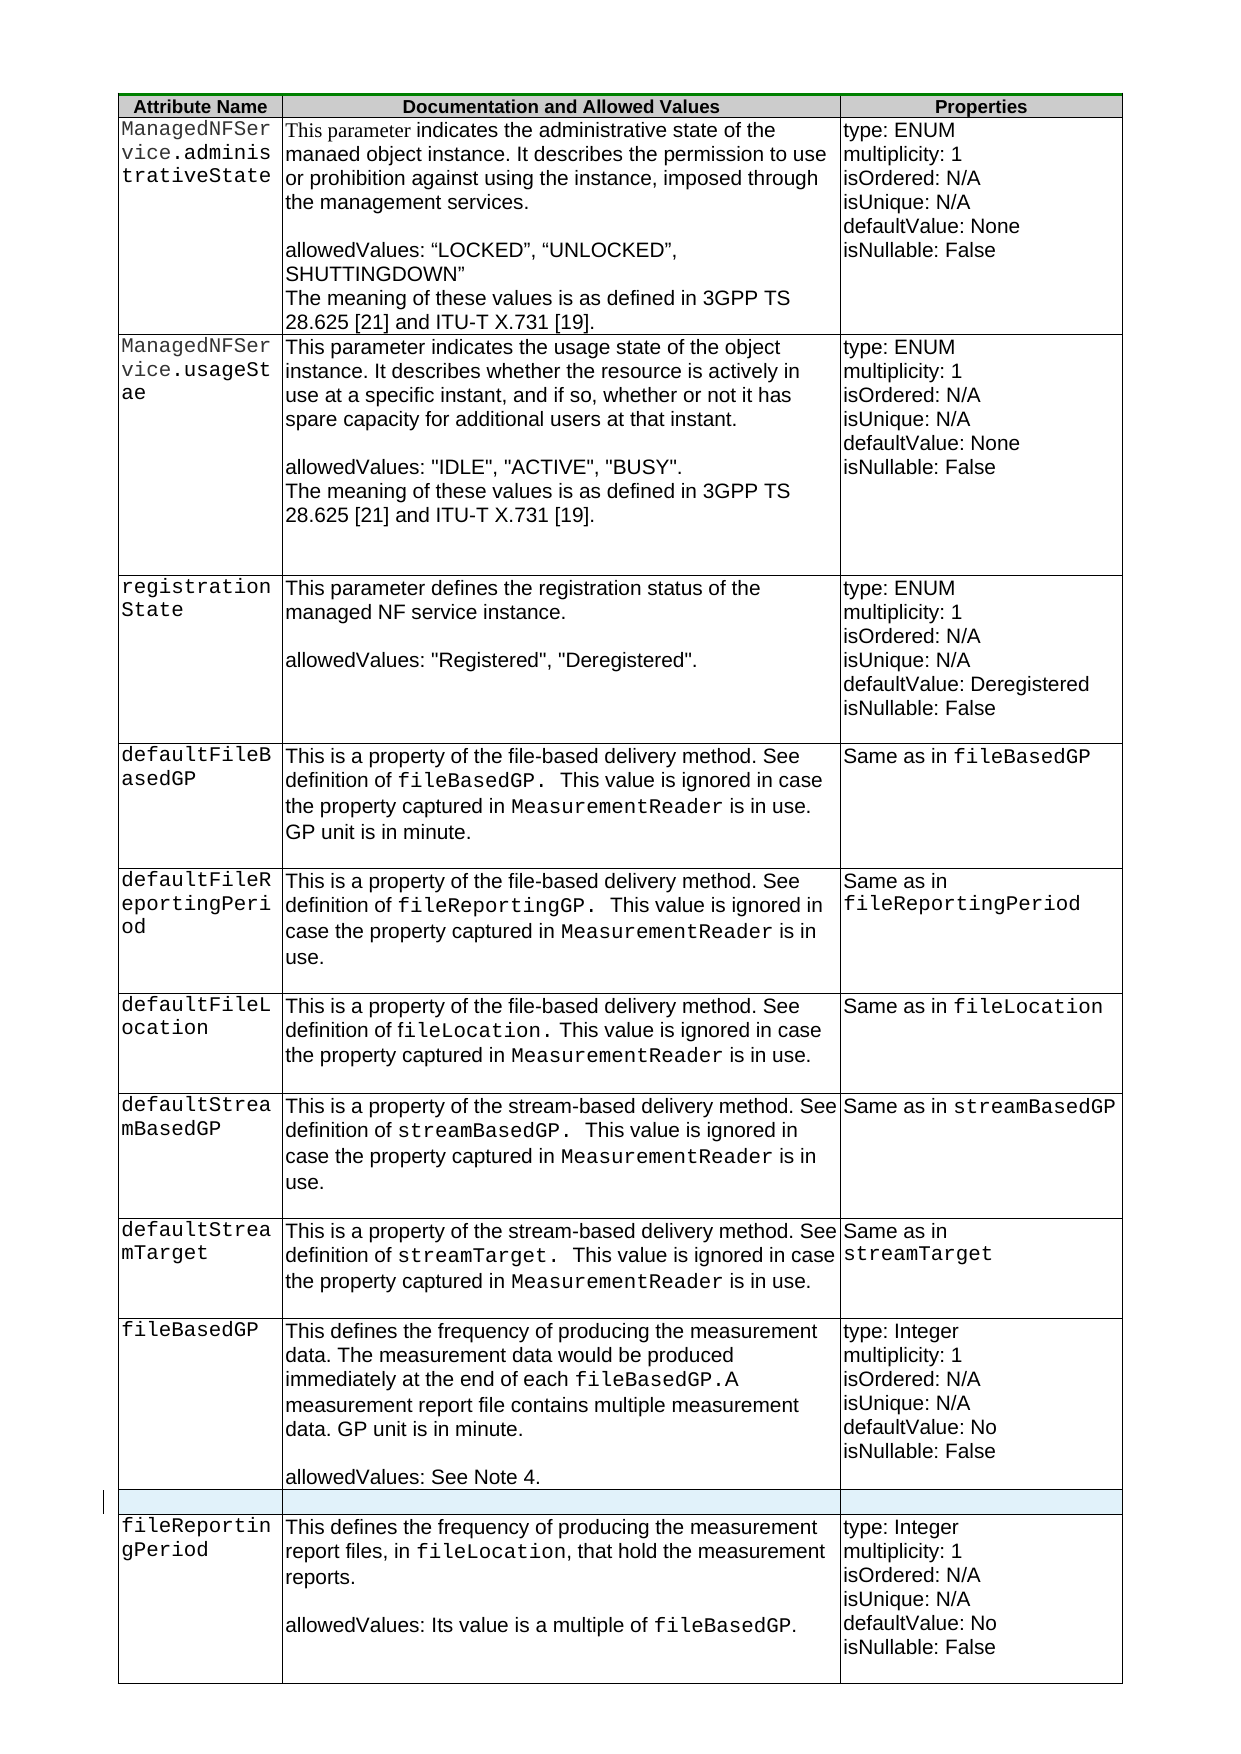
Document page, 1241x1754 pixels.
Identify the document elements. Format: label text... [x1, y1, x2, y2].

table_cell defaultFileReportingPeriod [119, 869, 282, 992]
table_cell defaultFileBasedGP [119, 744, 282, 868]
table_cell This is a property of the stream-based delivery method. See definition of streamBasedGP. This value is ignored in case the property captured in MeasurementReader is in use. [283, 1094, 840, 1218]
table_cell Same as in streamBasedGP [841, 1094, 1122, 1218]
table_cell This parameter indicates the administrative state of the manaed object instance. It describes the permission to use or prohibition against using the instance, imposed through the management services. allowedValues: “LOCKED”, “UNLOCKED”, SHUTTINGDOWN” The meaning of these values is as defined in 3GPP TS 28.625 [21] and ITU-T X.731 [19]. [283, 118, 840, 334]
table_cell registrationState [119, 576, 282, 743]
table_header Properties [841, 96, 1122, 117]
table_cell defaultFileLocation [119, 994, 282, 1093]
table_header Documentation and Allowed Values [283, 96, 840, 117]
table_cell This is a property of the stream-based delivery method. See definition of streamTarget. This value is ignored in case the property captured in MeasurementReader is in use. [283, 1219, 840, 1318]
table_cell Same as in fileReportingPeriod [841, 869, 1122, 992]
table_cell ManagedNFService.administrativeState [119, 118, 282, 334]
table_cell fileBasedGP [119, 1319, 282, 1489]
table_cell fileReportingPeriod [119, 1515, 282, 1683]
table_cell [841, 118, 1122, 334]
table_cell Same as in fileBasedGP [841, 744, 1122, 868]
table_cell ManagedNFService.usageStae [119, 335, 282, 574]
table_cell This defines the frequency of producing the measurement report files, in fileLocation, that hold the measurement reports. allowedValues: Its value is a multiple of fileBasedGP. [283, 1515, 840, 1683]
table_cell type: ENUM multiplicity: 1 isOrdered: N/A isUnique: N/A defaultValue: Deregistered isNullable: False [841, 576, 1122, 743]
table_cell Same as in fileLocation [841, 994, 1122, 1093]
table_cell This parameter defines the registration status of the managed NF service instance. allowedValues: "Registered", "Deregistered". [283, 576, 840, 743]
table_cell This defines the frequency of producing the measurement data. The measurement data would be produced immediately at the end of each fileBasedGP.A measurement report file contains multiple measurement data. GP unit is in minute. allowedValues: See Note 4. [283, 1319, 840, 1489]
table_cell Same as in streamTarget [841, 1219, 1122, 1318]
table_cell defaultStreamTarget [119, 1219, 282, 1318]
table_cell type: Integer multiplicity: 1 isOrdered: N/A isUnique: N/A defaultValue: No isNullable: False [841, 1515, 1122, 1683]
table_cell This is a property of the file-based delivery method. See definition of fileBasedGP. This value is ignored in case the property captured in MeasurementReader is in use. GP unit is in minute. [283, 744, 840, 868]
table_cell This is a property of the file-based delivery method. See definition of fileLocation. This value is ignored in case the property captured in MeasurementReader is in use. [283, 994, 840, 1093]
table_cell defaultStreamBasedGP [119, 1094, 282, 1218]
table_cell type: Integer multiplicity: 1 isOrdered: N/A isUnique: N/A defaultValue: No isNullable: False [841, 1319, 1122, 1489]
table_cell This is a property of the file-based delivery method. See definition of fileReportingGP. This value is ignored in case the property captured in MeasurementReader is in use. [283, 869, 840, 992]
table_cell This parameter indicates the usage state of the object instance. It describes whether the resource is actively in use at a specific instant, and if so, whether or not it has spare capacity for additional users at that instant. allowedValues: "IDLE", "ACTIVE", "BUSY". The meaning of these values is as defined in 3GPP TS 28.625 [21] and ITU-T X.731 [19]. [283, 335, 840, 574]
table_cell type: ENUM multiplicity: 1 isOrdered: N/A isUnique: N/A defaultValue: None isNullable: False [841, 335, 1122, 574]
table_header Attribute Name [119, 96, 282, 117]
